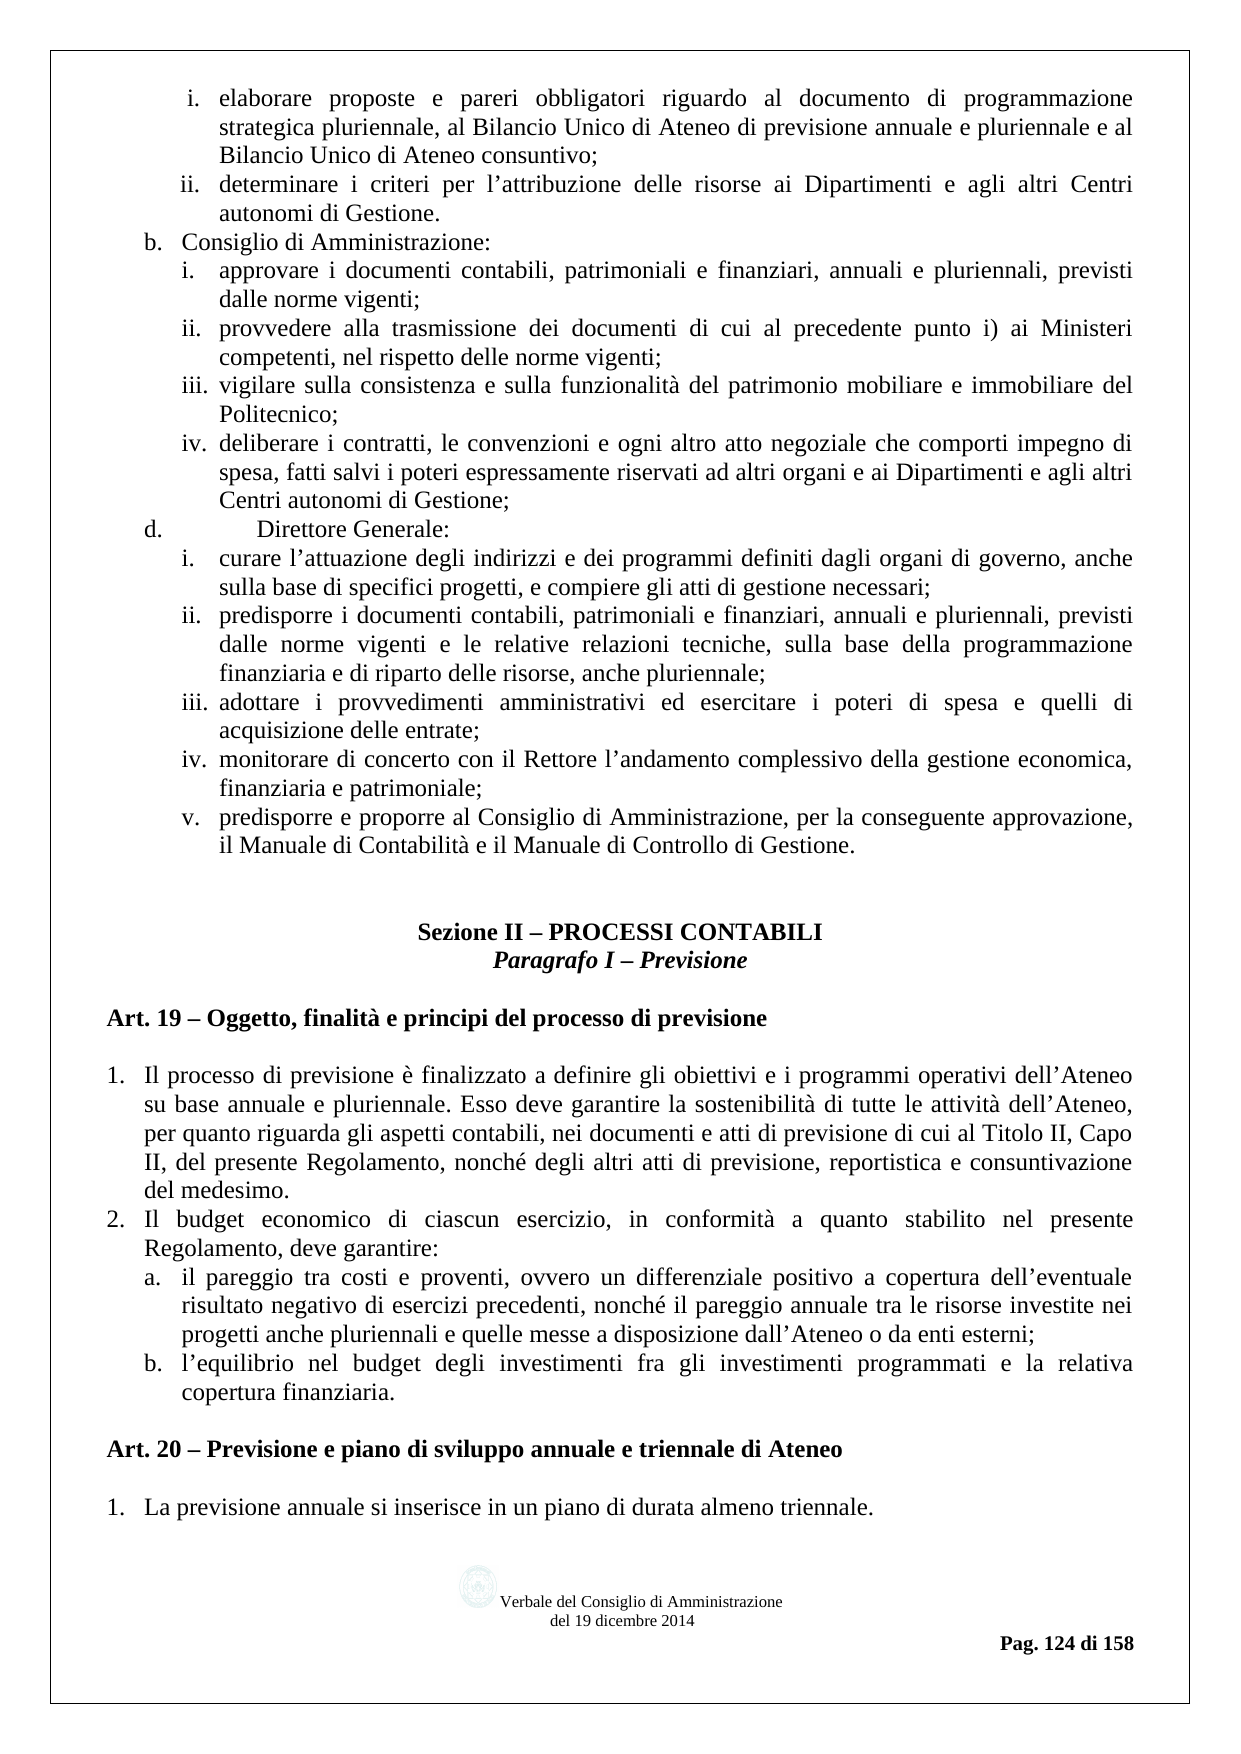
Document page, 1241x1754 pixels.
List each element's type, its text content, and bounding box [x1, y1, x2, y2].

list provvedere alla trasmissione dei documenti di cui al precedente punto i) ai Ministeri competenti, nel rispetto delle norme vigenti; [181, 313, 1134, 371]
list elaborare proposte e pareri obbligatori riguardo al documento di programmazione strategica pluriennale, al Bilancio Unico di Ateneo di previsione annuale e pluriennale e al Bilancio Unico di Ateneo consuntivo; [200, 83, 1134, 169]
list Consiglio di Amministrazione: [144, 227, 1134, 256]
text Art. 19 – Oggetto, finalità e principi del processo di previsione [106, 1003, 1134, 1032]
list curare l’attuazione degli indirizzi e dei programmi definiti dagli organi di governo, anche sulla base di specifici progetti, e compiere gli atti di gestione necessari; [181, 543, 1134, 601]
list il pareggio tra costi e proventi, ovvero un differenziale positivo a copertura dell’eventuale risultato negativo di esercizi precedenti, nonché il pareggio annuale tra le risorse investite nei progetti anche pluriennali e quelle messe a disposizione dall’Ateneo o da enti esterni; [144, 1262, 1134, 1348]
list Direttore Generale: [144, 514, 1134, 543]
list Il budget economico di ciascun esercizio, in conformità a quanto stabilito nel presente Regolamento, deve garantire: [106, 1204, 1134, 1262]
list monitorare di concerto con il Rettore l’andamento complessivo della gestione economica, finanziaria e patrimoniale; [181, 744, 1134, 802]
list approvare i documenti contabili, patrimoniali e finanziari, annuali e pluriennali, previsti dalle norme vigenti; [181, 256, 1134, 313]
list predisporre e proporre al Consiglio di Amministrazione, per la conseguente approvazione, il Manuale di Contabilità e il Manuale di Controllo di Gestione. [181, 802, 1134, 859]
text Art. 20 – Previsione e piano di sviluppo annuale e triennale di Ateneo [106, 1434, 1134, 1463]
list determinare i criteri per l’attribuzione delle risorse ai Dipartimenti e agli altri Centri autonomi di Gestione. [200, 169, 1134, 227]
text Sezione II – PROCESSI CONTABILI [106, 917, 1134, 946]
list l’equilibrio nel budget degli investimenti fra gli investimenti programmati e la relativa copertura finanziaria. [144, 1348, 1134, 1406]
list vigilare sulla consistenza e sulla funzionalità del patrimonio mobiliare e immobiliare del Politecnico; [181, 371, 1134, 428]
text Paragrafo I – Previsione [106, 946, 1134, 974]
list predisporre i documenti contabili, patrimoniali e finanziari, annuali e pluriennali, previsti dalle norme vigenti e le relative relazioni tecniche, sulla base della programmazione finanziaria e di riparto delle risorse, anche pluriennale; [181, 601, 1134, 687]
list deliberare i contratti, le convenzioni e ogni altro atto negoziale che comporti impegno di spesa, fatti salvi i poteri espressamente riservati ad altri organi e ai Dipartimenti e agli altri Centri autonomi di Gestione; [181, 428, 1134, 514]
list adottare i provvedimenti amministrativi ed esercitare i poteri di spesa e quelli di acquisizione delle entrate; [181, 687, 1134, 744]
list Il processo di previsione è finalizzato a definire gli obiettivi e i programmi operativi dell’Ateneo su base annuale e pluriennale. Esso deve garantire la sostenibilità di tutte le attività dell’Ateneo, per quanto riguarda gli aspetti contabili, nei documenti e atti di previsione di cui al Titolo II, Capo II, del presente Regolamento, nonché degli altri atti di previsione, reportistica e consuntivazione del medesimo. [106, 1061, 1134, 1204]
list La previsione annuale si inserisce in un piano di durata almeno triennale. [106, 1492, 1134, 1521]
